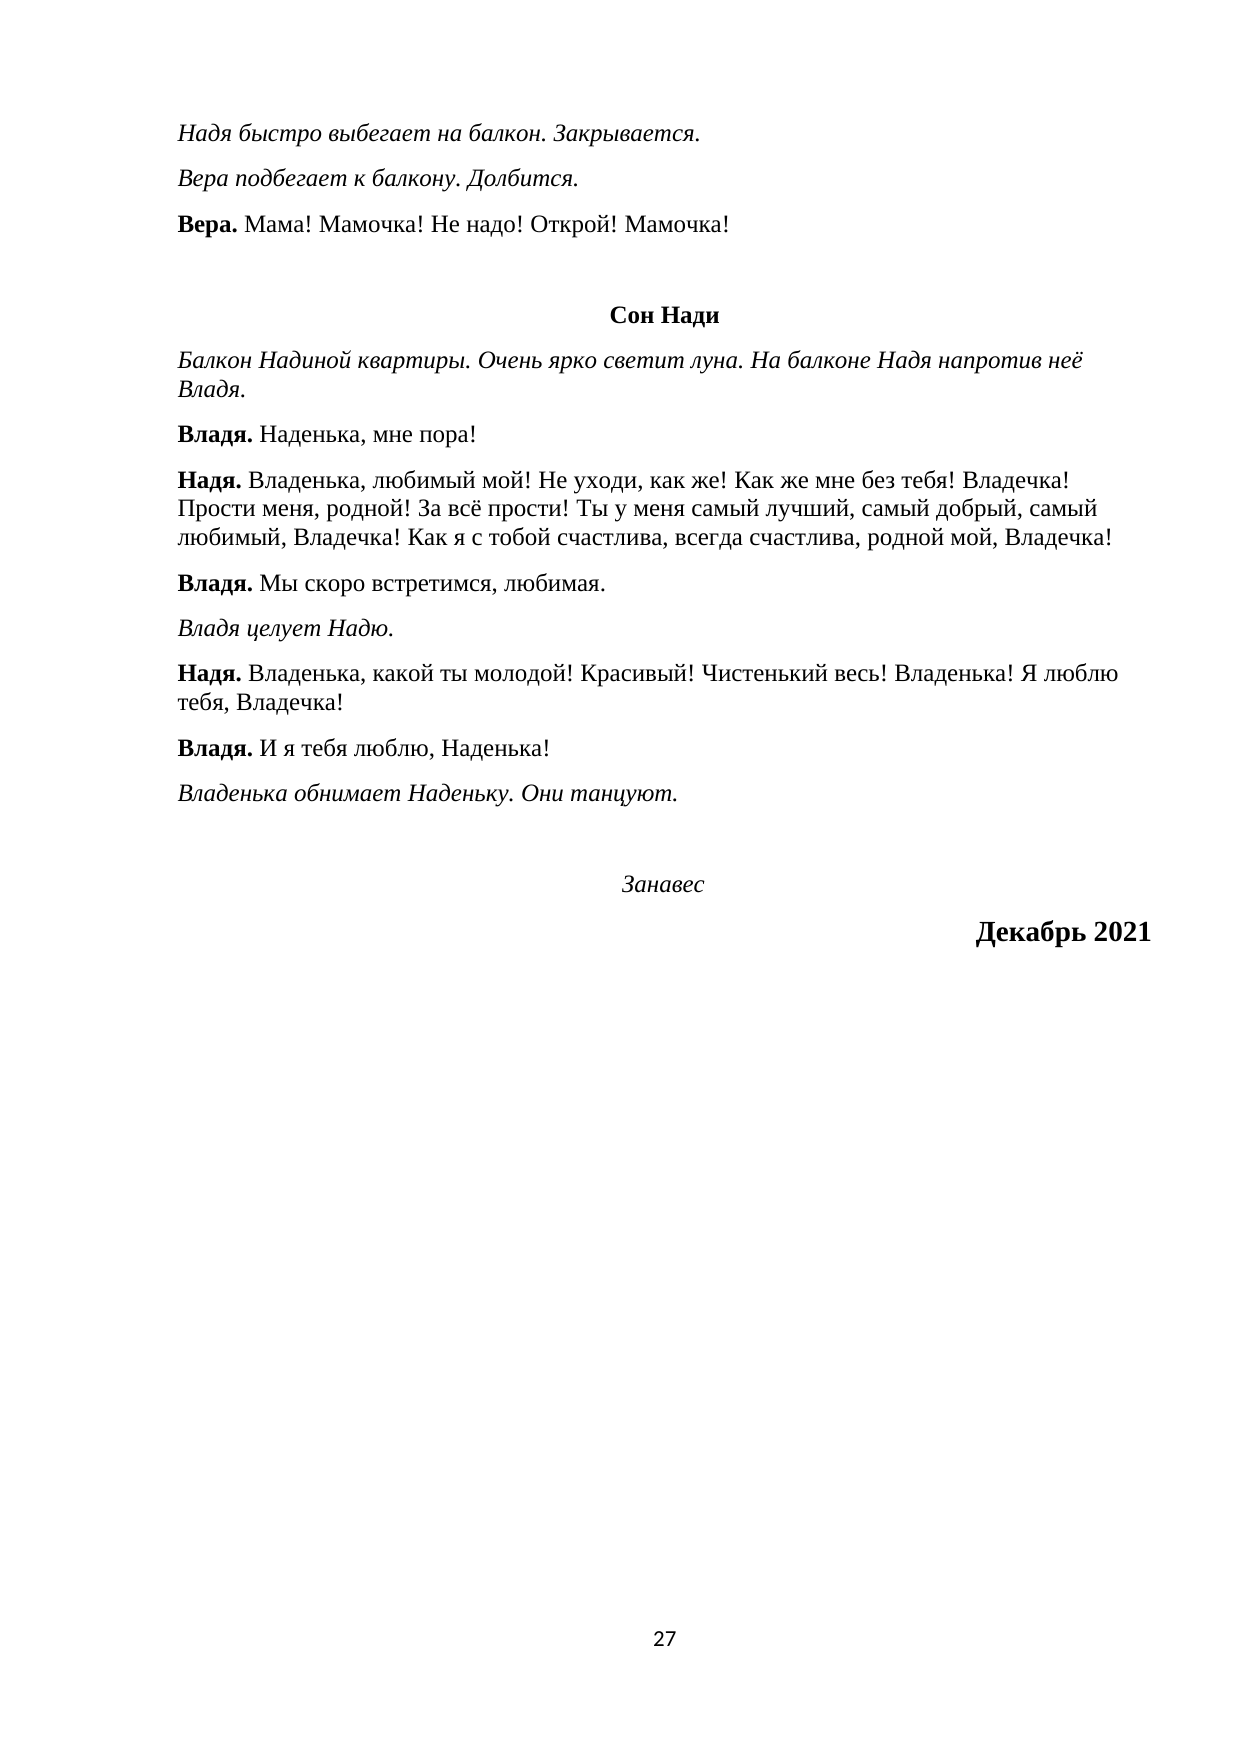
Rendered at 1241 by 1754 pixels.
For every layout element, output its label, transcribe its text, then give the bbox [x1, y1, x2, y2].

text Надя быстро выбегает на балкон. Закрывается. [177, 118, 1152, 147]
text Балкон Надиной квартиры. Очень ярко светит луна. На балконе Надя напротив неё Владя. [177, 345, 1152, 403]
text Владя. Наденька, мне пора! [177, 419, 1152, 448]
text Владя. И я тебя люблю, Наденька! [177, 733, 1152, 761]
text Надя. Владенька, любимый мой! Не уходи, как же! Как же мне без тебя! Владечка! Прости меня, родной! За всё прости! Ты у меня самый лучший, самый добрый, самый любимый, Владечка! Как я с тобой счастлива, всегда счастлива, родной мой, Владечка! [177, 465, 1152, 551]
text Сон Нади [177, 300, 1152, 328]
text Занавес [177, 869, 1152, 898]
text Владенька обнимает Наденьку. Они танцуют. [177, 778, 1152, 807]
text Вера подбегает к балкону. Долбится. [177, 163, 1152, 192]
text Владя целует Надю. [177, 613, 1152, 642]
text Надя. Владенька, какой ты молодой! Красивый! Чистенький весь! Владенька! Я люблю тебя, Владечка! [177, 658, 1152, 716]
text Декабрь 2021 [177, 914, 1152, 948]
text Владя. Мы скоро встретимся, любимая. [177, 568, 1152, 596]
text Вера. Мама! Мамочка! Не надо! Открой! Мамочка! [177, 209, 1152, 238]
